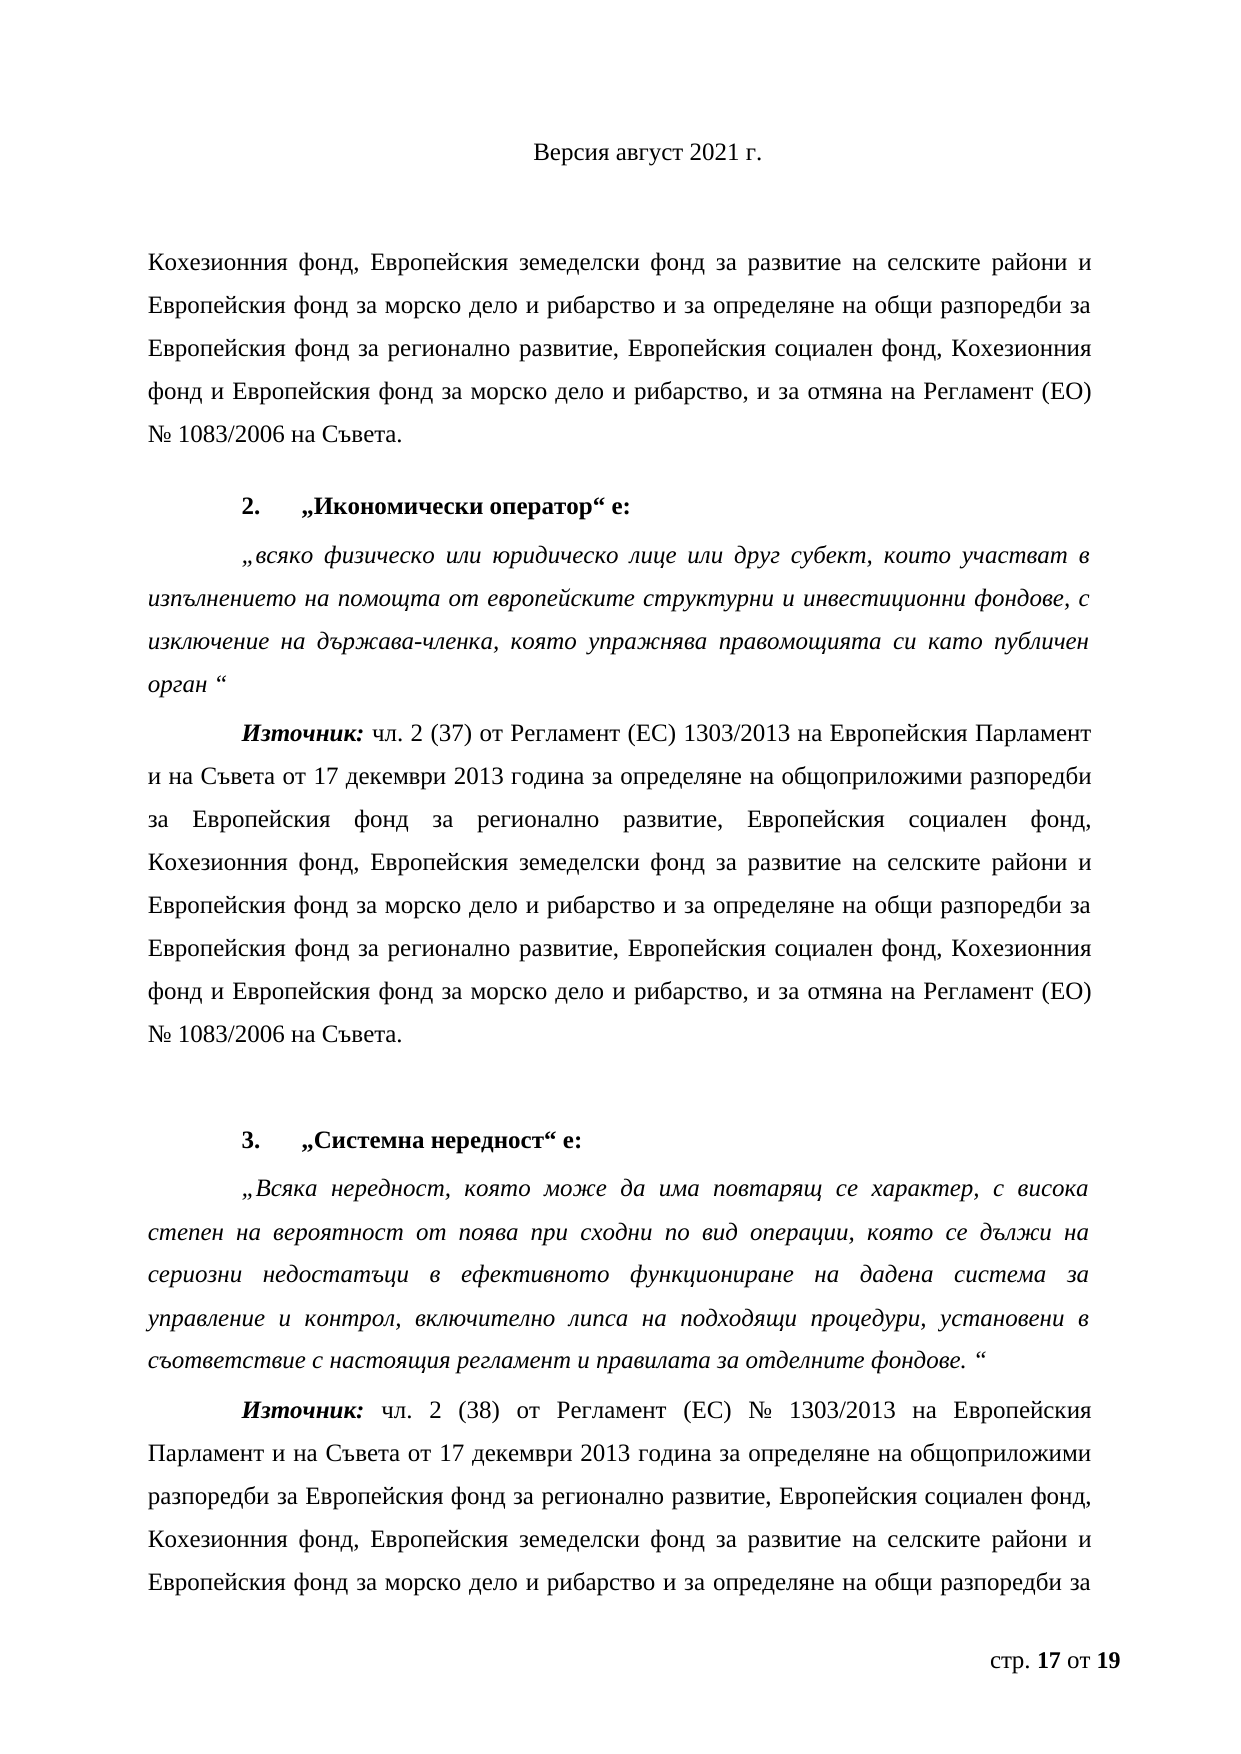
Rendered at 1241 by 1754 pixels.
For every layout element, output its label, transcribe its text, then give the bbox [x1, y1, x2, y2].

text „всяко физическо или юридическо лице или друг субект, които участват в изпълнението на помощта от европейските структурни и инвестиционни фондове, с изключение на държава-членка, която упражнява правомощията си като публичен орган “ [148, 529, 1092, 701]
list „Системна нередност“ е: [148, 1128, 1092, 1153]
text „Всяка нередност, която може да има повтарящ се характер, с висока степен на вероятност от поява при сходни по вид операции, която се дължи на сериозни недостатъци в ефективното функциониране на дадена система за управление и контрол, включително липса на подходящи процедури, установени в съответствие с настоящия регламент и правилата за отделните фондове. “ [148, 1162, 1092, 1378]
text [148, 1384, 1092, 1599]
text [148, 236, 1092, 451]
list „Икономически оператор“ е: [148, 494, 1092, 519]
text Източник: чл. 2 (37) от Регламент (ЕС) 1303/2013 на Европейския Парламент и на Съвета от 17 декември 2013 година за определяне на общоприложими разпоредби за Европейския фонд за регионално развитие, Европейския социален фонд, Кохезионния фонд, Европейския земеделски фонд за развитие на селските райони и Европейския фонд за морско дело и рибарство и за определяне на общи разпоредби за Европейския фонд за регионално развитие, Европейския социален фонд, Кохезионния фонд и Европейския фонд за морско дело и рибарство, и за отмяна на Регламент (ЕО) № 1083/2006 на Съвета. [148, 707, 1092, 1051]
